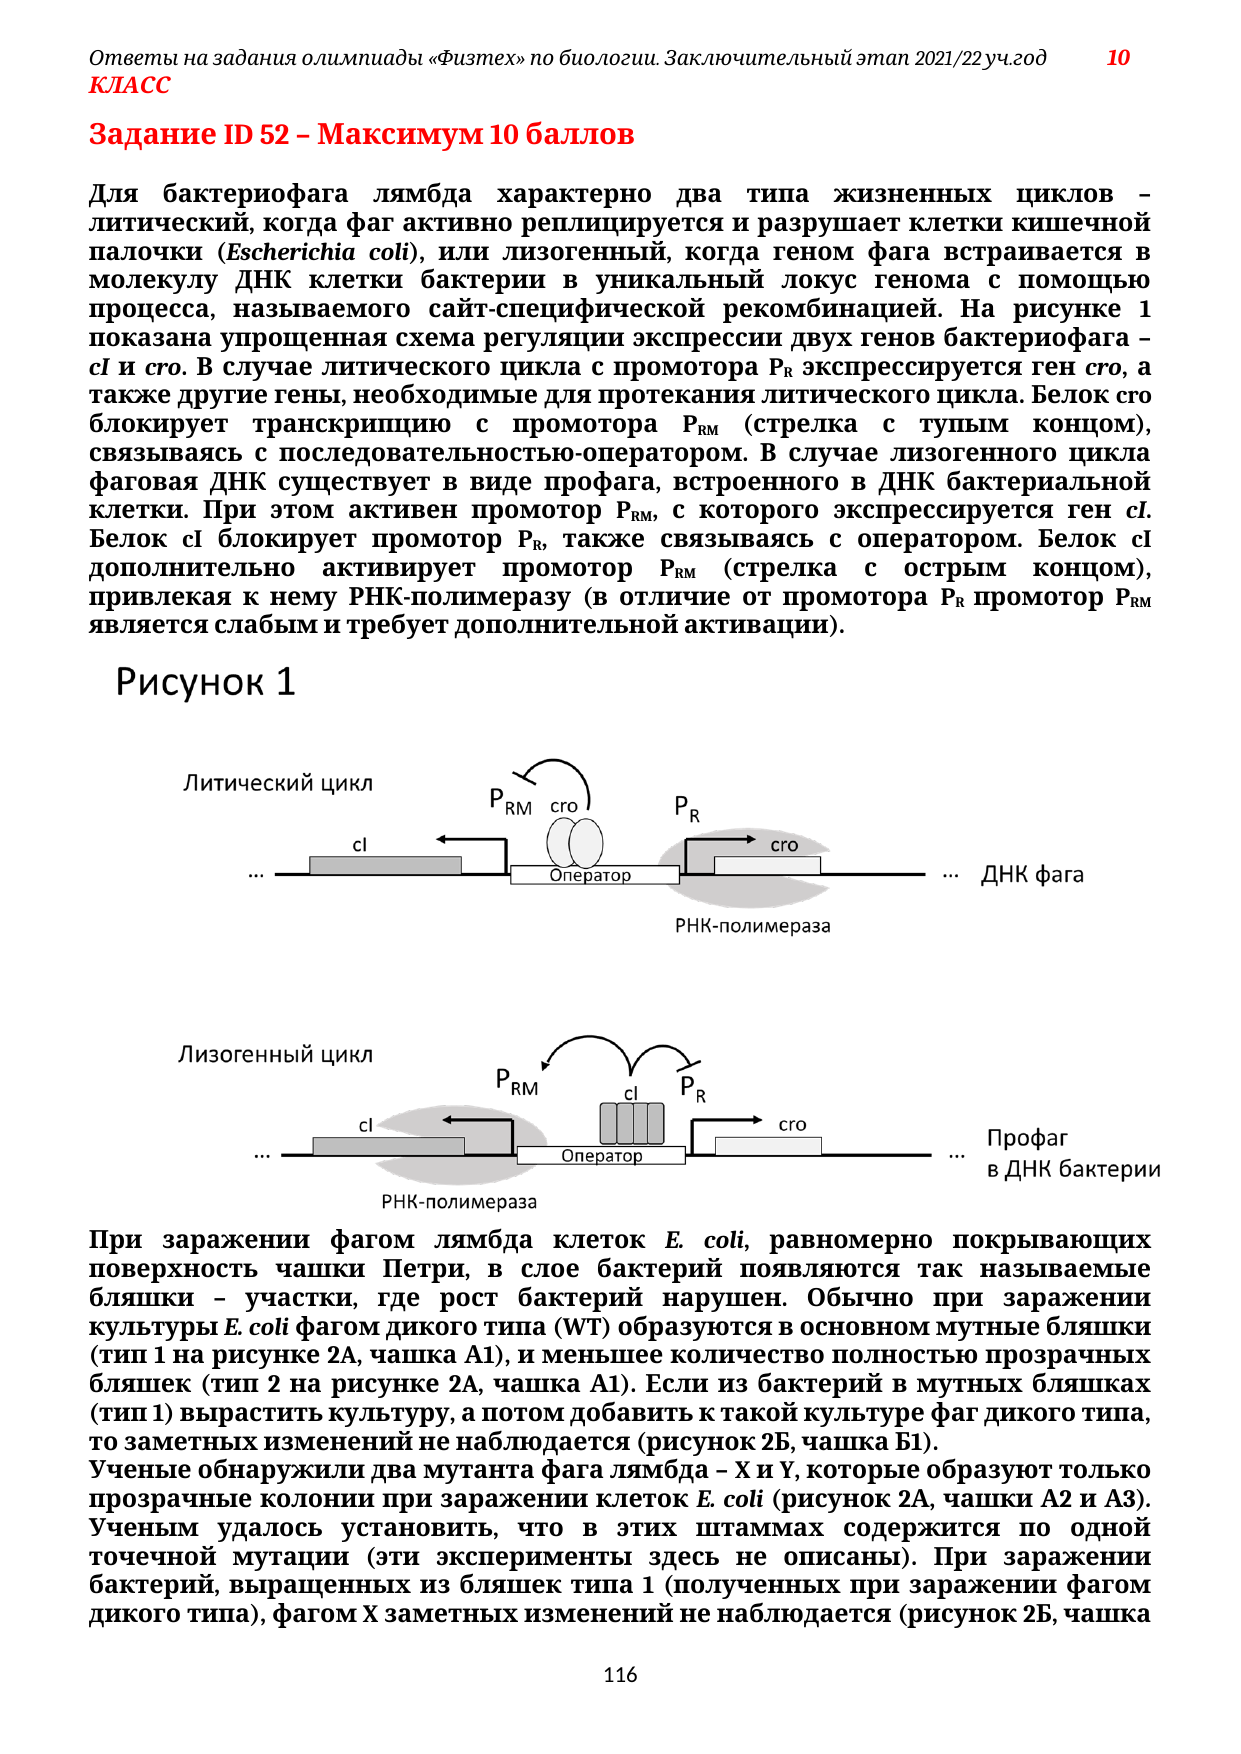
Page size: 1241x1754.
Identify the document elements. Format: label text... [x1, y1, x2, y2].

picture [88, 640, 1177, 1227]
text При заражении фагом лямбда клеток E. coli, равномерно покрывающих поверхность чашки Петри, в слое бактерий появляются так называемые бляшки – участки, где рост бактерий нарушен. Обычно при заражении культуры E. coli фагом дикого типа (WT) образуются в основном мутные бляшки (тип 1 на рисунке 2A, чашка А1), и меньшее количество полностью прозрачных бляшек (тип 2 на рисунке 2A, чашка А1). Если из бактерий в мутных бляшках (тип 1) вырастить культуру, а потом добавить к такой культуре фаг дикого типа, то заметных изменений не наблюдается (рисунок 2Б, чашка Б1). [89, 1227, 1152, 1456]
text Задание ID 52 – Максимум 10 баллов [89, 118, 1152, 151]
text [89, 1456, 1152, 1629]
text Для бактериофага лямбда характерно два типа жизненных циклов – литический, когда фаг активно реплицируется и разрушает клетки кишечной палочки (Escherichia coli), или лизогенный, когда геном фага встраивается в молекулу ДНК клетки бактерии в уникальный локус генома с помощью процесса, называемого сайт-специфической рекомбинацией. На рисунке 1 показана упрощенная схема регуляции экспрессии двух генов бактериофага – cI и cro. В случае литического цикла с промотора PR экспрессируется ген cro, а также другие гены, необходимые для протекания литического цикла. Белок cro блокирует транскрипцию с промотора PRM (стрелка с тупым концом), связываясь с последовательностью-оператором. В случае лизогенного цикла фаговая ДНК существует в виде профага, встроенного в ДНК бактериальной клетки. При этом активен промотор PRM, с которого экспрессируется ген cI. Белок cI блокирует промотор PR, также связываясь с оператором. Белок cI дополнительно активирует промотор PRM (стрелка с острым концом), привлекая к нему РНК-полимеразу (в отличие от промотора PR промотор PRM является слабым и требует дополнительной активации). [89, 180, 1152, 640]
